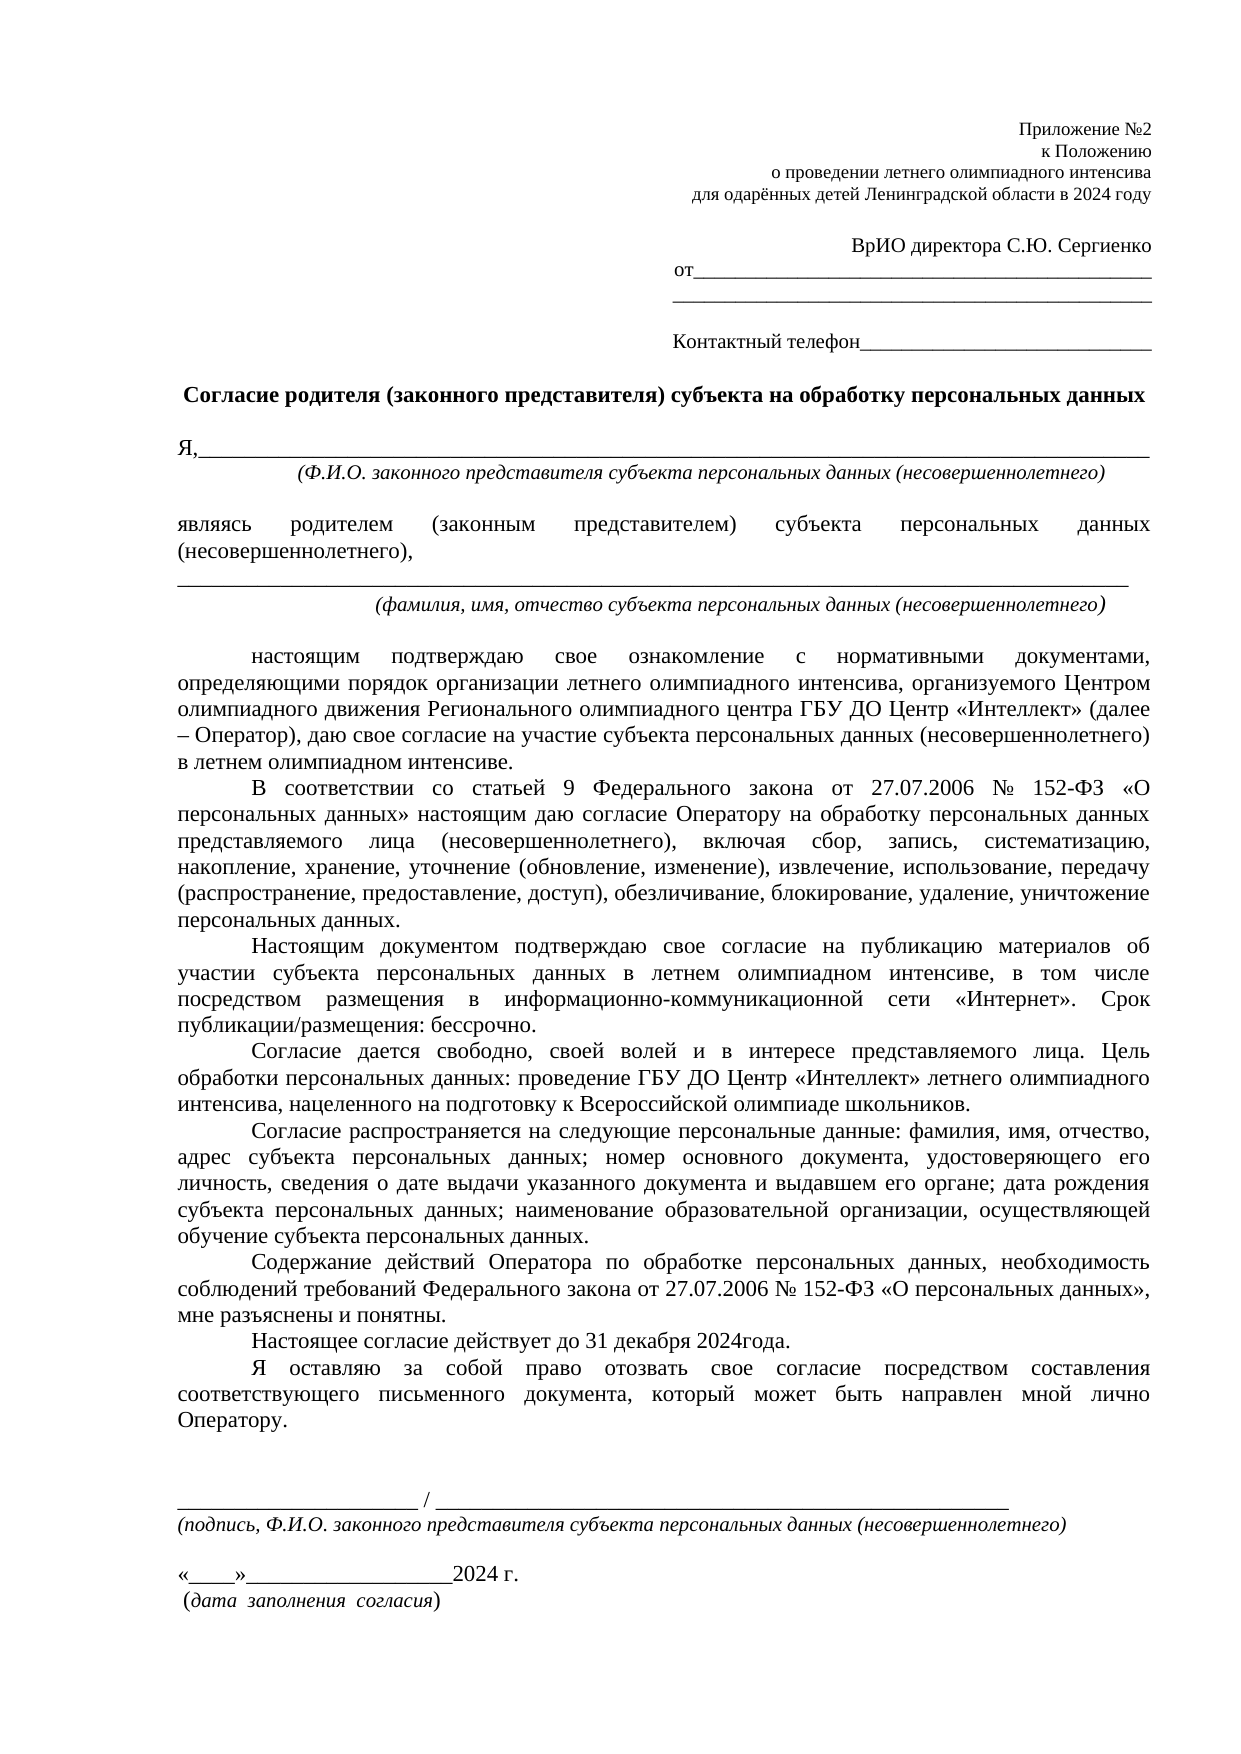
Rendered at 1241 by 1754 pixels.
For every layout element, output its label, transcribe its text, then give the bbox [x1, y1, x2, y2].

text Настоящим документом подтверждаю свое согласие на публикацию материалов об участии субъекта персональных данных в летнем олимпиадном интенсиве, в том числе посредством размещения в информационно-коммуникационной сети «Интернет». Срок публикации/размещения: бессрочно. [177, 932, 1152, 1038]
text для одарённых детей Ленинградской области в 2024 году [177, 183, 1152, 204]
text настоящим подтверждаю свое ознакомление с нормативными документами, определяющими порядок организации летнего олимпиадного интенсива, организуемого Центром олимпиадного движения Регионального олимпиадного центра ГБУ ДО Центр «Интеллект» (далее – Оператор), даю свое согласие на участие субъекта персональных данных (несовершеннолетнего) в летнем олимпиадном интенсиве. [177, 642, 1152, 774]
text Согласие дается свободно, своей волей и в интересе представляемого лица. Цель обработки персональных данных: проведение ГБУ ДО Центр «Интеллект» летнего олимпиадного интенсива, нацеленного на подготовку к Всероссийской олимпиаде школьников. [177, 1038, 1152, 1117]
text Контактный телефон____________________________ [620, 329, 1152, 353]
text (дата заполнения согласия) [177, 1586, 1152, 1613]
text Согласие распространяется на следующие персональные данные: фамилия, имя, отчество, адрес субъекта персональных данных; номер основного документа, удостоверяющего его личность, сведения о дате выдачи указанного документа и выдавшем его органе; дата рождения субъекта персональных данных; наименование образовательной организации, осуществляющей обучение субъекта персональных данных. [177, 1117, 1152, 1248]
text (фамилия, имя, отчество субъекта персональных данных (несовершеннолетнего) [177, 589, 1152, 616]
text ______________________________________________ [620, 281, 1152, 305]
text ВрИО директора С.Ю. Сергиенко [620, 233, 1152, 257]
text (подпись, Ф.И.О. законного представителя субъекта персональных данных (несовершеннолетнего) [177, 1512, 1152, 1536]
text к Положению [177, 140, 1152, 161]
text Я оставляю за собой право отозвать свое согласие посредством составления соответствующего письменного документа, который может быть направлен мной лично Оператору. [177, 1354, 1152, 1433]
text Согласие родителя (законного представителя) субъекта на обработку персональных данных [177, 381, 1152, 407]
text «____»__________________2024 г. [177, 1560, 1152, 1586]
text Настоящее согласие действует до 31 декабря 2024года. [177, 1327, 1152, 1354]
text В соответствии со статьей 9 Федерального закона от 27.07.2006 № 152-ФЗ «О персональных данных» настоящим даю согласие Оператору на обработку персональных данных представляемого лица (несовершеннолетнего), включая сбор, запись, систематизацию, накопление, хранение, уточнение (обновление, изменение), извлечение, использование, передачу (распространение, предоставление, доступ), обезличивание, блокирование, удаление, уничтожение персональных данных. [177, 774, 1152, 932]
text _____________________ / __________________________________________________ [177, 1486, 1152, 1512]
text Я,___________________________________________________________________________________ [177, 434, 1152, 460]
text (Ф.И.О. законного представителя субъекта персональных данных (несовершеннолетнего) [177, 460, 1152, 484]
text Содержание действий Оператора по обработке персональных данных, необходимость соблюдений требований Федерального закона от 27.07.2006 № 152-ФЗ «О персональных данных», мне разъяснены и понятны. [177, 1248, 1152, 1327]
text о проведении летнего олимпиадного интенсива [177, 161, 1152, 183]
text Приложение №2 [177, 118, 1152, 140]
text являясь родителем (законным представителем) субъекта персональных данных (несовершеннолетнего), ___________________________________________________________________________________ [177, 511, 1152, 589]
text от____________________________________________ [620, 257, 1152, 281]
